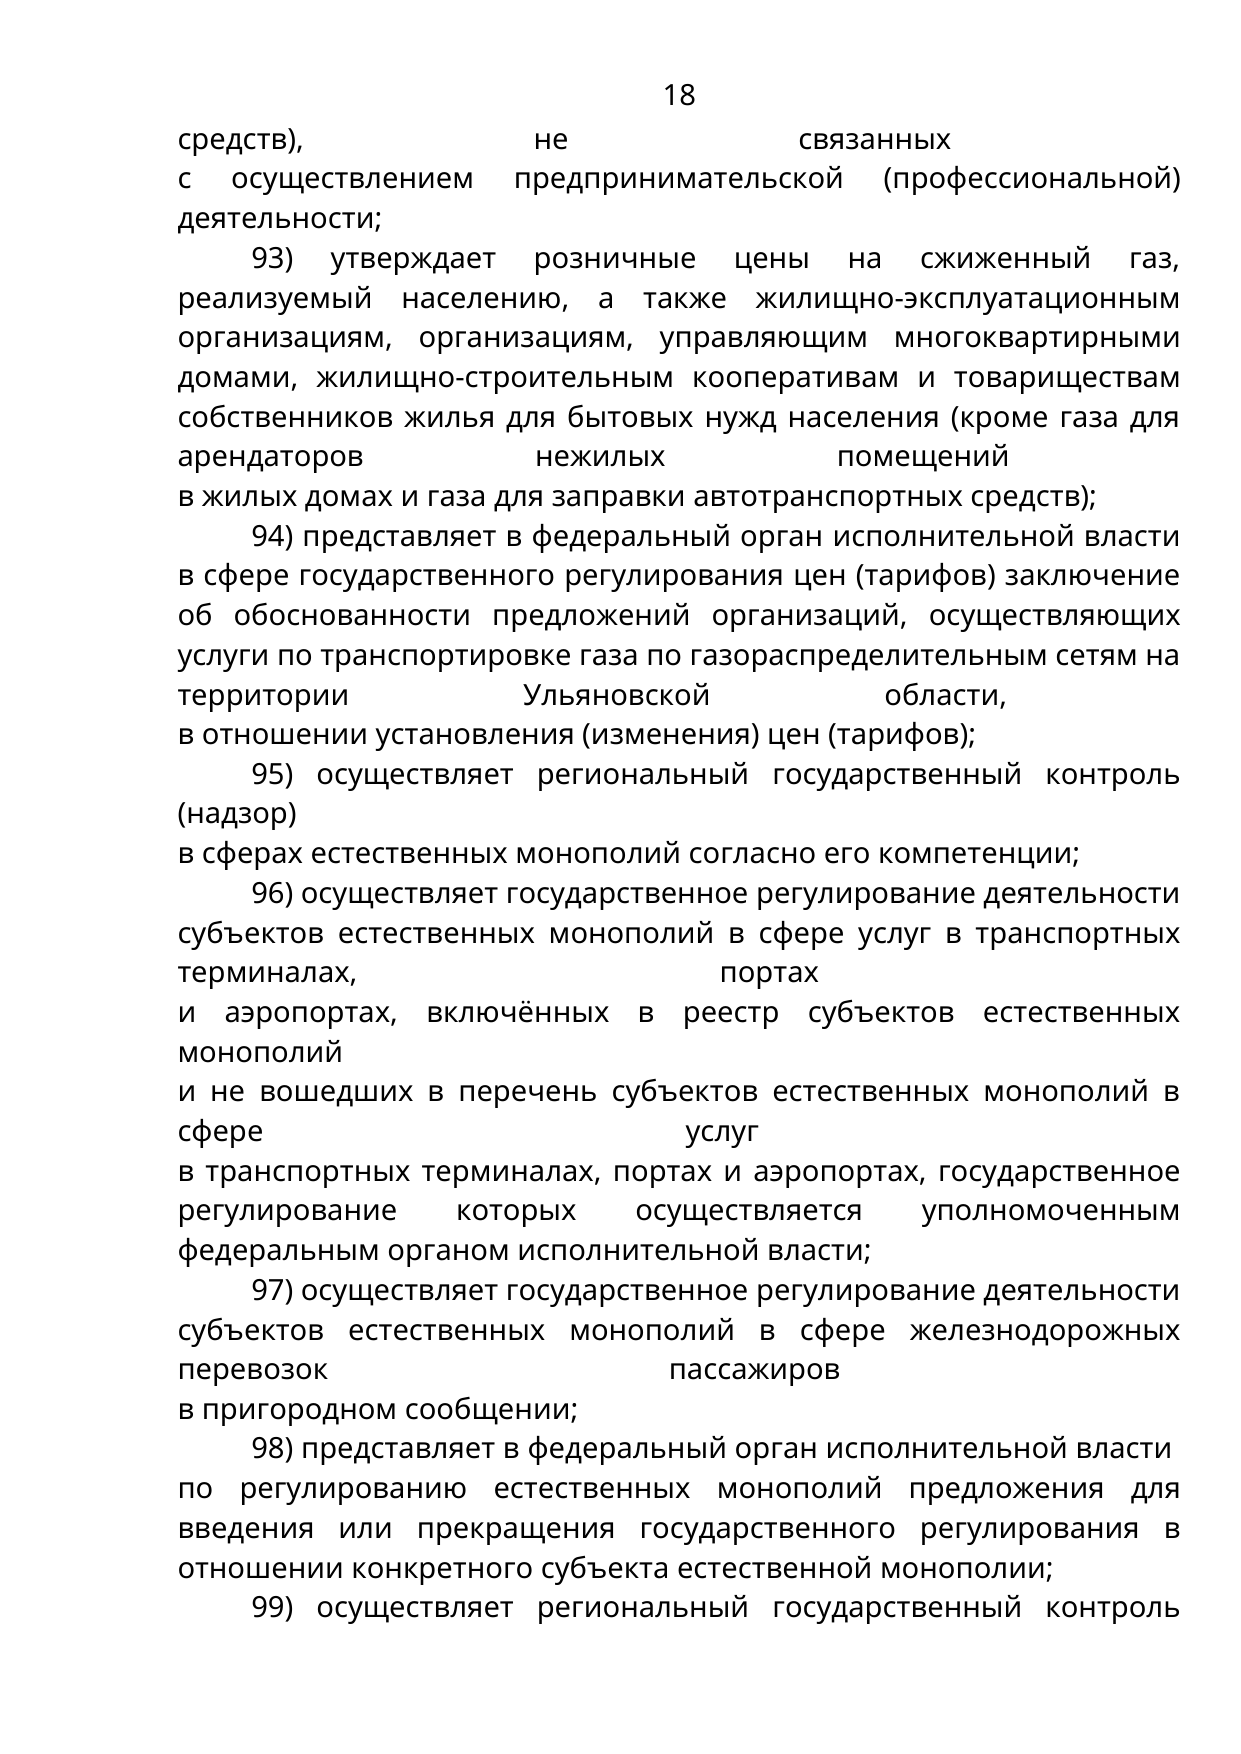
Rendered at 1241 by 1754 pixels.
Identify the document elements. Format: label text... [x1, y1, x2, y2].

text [177, 118, 1181, 237]
text 97) осуществляет государственное регулирование деятельности субъектов естественных монополий в сфере железнодорожных перевозок пассажиров в пригородном сообщении; [177, 1269, 1181, 1428]
text 95) осуществляет региональный государственный контроль (надзор) в сферах естественных монополий согласно его компетенции; [177, 753, 1181, 872]
text 96) осуществляет государственное регулирование деятельности субъектов естественных монополий в сфере услуг в транспортных терминалах, портах и аэропортах, включённых в реестр субъектов естественных монополий и не вошедших в перечень субъектов естественных монополий в сфере услуг в транспортных терминалах, портах и аэропортах, государственное регулирование которых осуществляется уполномоченным федеральным органом исполнительной власти; [177, 872, 1181, 1269]
text 93) утверждает розничные цены на сжиженный газ, реализуемый населению, а также жилищно-эксплуатационным организациям, организациям, управляющим многоквартирными домами, жилищно-строительным кооперативам и товариществам собственников жилья для бытовых нужд населения (кроме газа для арендаторов нежилых помещений в жилых домах и газа для заправки автотранспортных средств); [177, 237, 1181, 515]
text 94) представляет в федеральный орган исполнительной власти в сфере государственного регулирования цен (тарифов) заключение об обоснованности предложений организаций, осуществляющих услуги по транспортировке газа по газораспределительным сетям на территории Ульяновской области, в отношении установления (изменения) цен (тарифов); [177, 515, 1181, 753]
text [177, 1587, 1181, 1625]
text 98) представляет в федеральный орган исполнительной власти по регулированию естественных монополий предложения для введения или прекращения государственного регулирования в отношении конкретного субъекта естественной монополии; [177, 1428, 1181, 1587]
